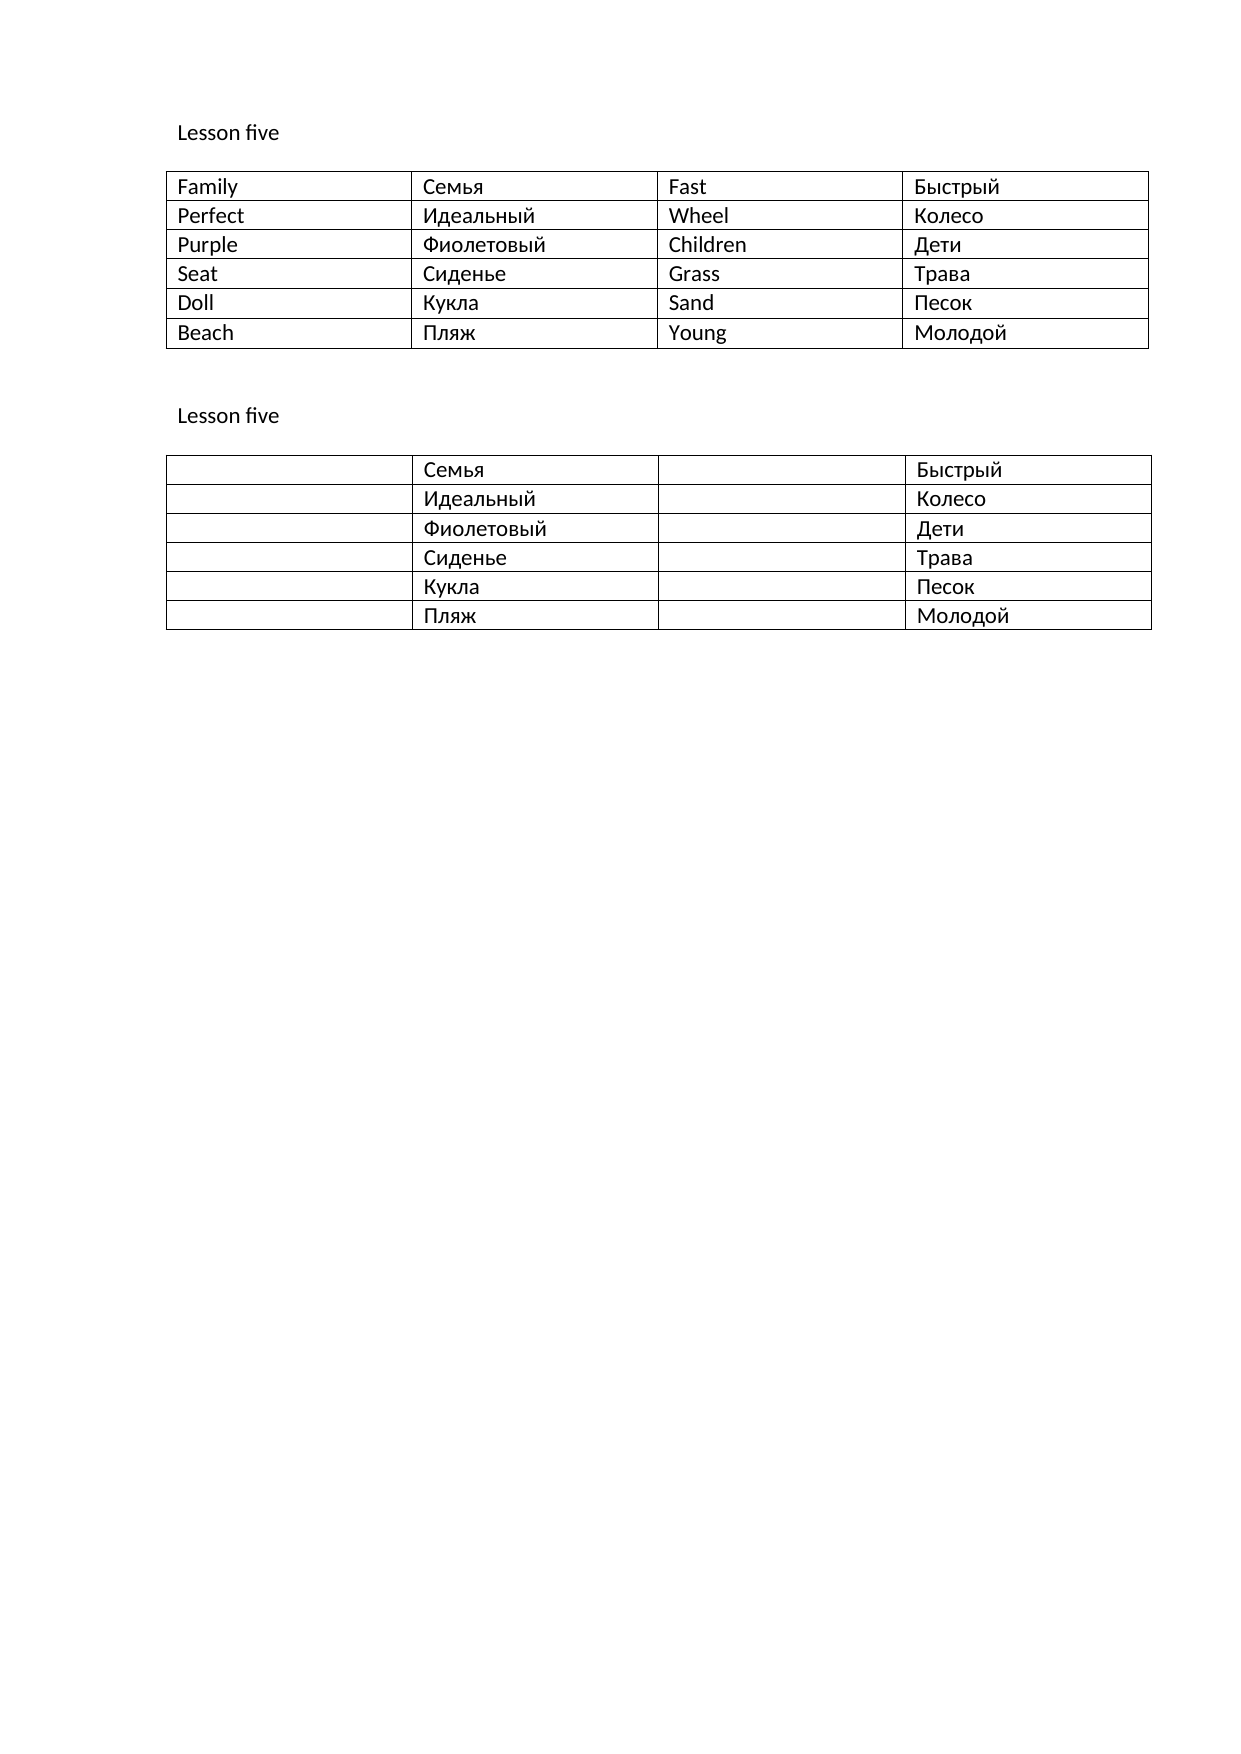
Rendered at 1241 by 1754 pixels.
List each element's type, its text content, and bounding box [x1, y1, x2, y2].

table_cell Молодой [906, 601, 1151, 629]
table_cell Пляж [412, 319, 657, 347]
table_cell Кукла [412, 289, 657, 317]
text Lesson five [177, 118, 1152, 146]
table_cell Дети [906, 514, 1151, 542]
table_cell [167, 601, 412, 629]
table_cell Фиолетовый [413, 514, 658, 542]
table_cell Фиолетовый [412, 230, 657, 258]
table_cell [659, 601, 905, 629]
table_cell Seat [167, 259, 411, 287]
table_cell [167, 514, 412, 542]
table_cell [167, 485, 412, 513]
table_cell [659, 485, 905, 513]
table_cell Трава [906, 543, 1151, 571]
table_cell Дети [903, 230, 1148, 258]
table_cell Children [658, 230, 902, 258]
table_cell [167, 543, 412, 571]
table_cell Wheel [658, 201, 902, 229]
table_cell Grass [658, 259, 902, 287]
table_header Семья [412, 172, 657, 200]
table_cell Колесо [906, 485, 1151, 513]
table_cell Идеальный [413, 485, 658, 513]
table_cell [167, 572, 412, 600]
table_header Fast [658, 172, 902, 200]
table_cell Young [658, 319, 902, 347]
text Lesson five [177, 401, 1152, 429]
table_cell [659, 543, 905, 571]
table_cell Doll [167, 289, 411, 317]
table_cell [659, 514, 905, 542]
table_cell [659, 572, 905, 600]
table_header [167, 456, 412, 483]
table_cell Beach [167, 319, 411, 347]
table_cell Кукла [413, 572, 658, 600]
table_cell Молодой [903, 319, 1148, 347]
table_cell Perfect [167, 201, 411, 229]
table_header Быстрый [903, 172, 1148, 200]
table_cell Трава [903, 259, 1148, 287]
table_cell Пляж [413, 601, 658, 629]
table_cell Сиденье [413, 543, 658, 571]
table_header [659, 456, 905, 483]
table_cell Песок [906, 572, 1151, 600]
table_cell Песок [903, 289, 1148, 317]
table_cell Колесо [903, 201, 1148, 229]
table_cell Purple [167, 230, 411, 258]
table_cell Сиденье [412, 259, 657, 287]
table_cell Идеальный [412, 201, 657, 229]
table_header Family [167, 172, 411, 200]
table_cell Sand [658, 289, 902, 317]
table_header Быстрый [906, 456, 1151, 483]
table_header Семья [413, 456, 658, 483]
